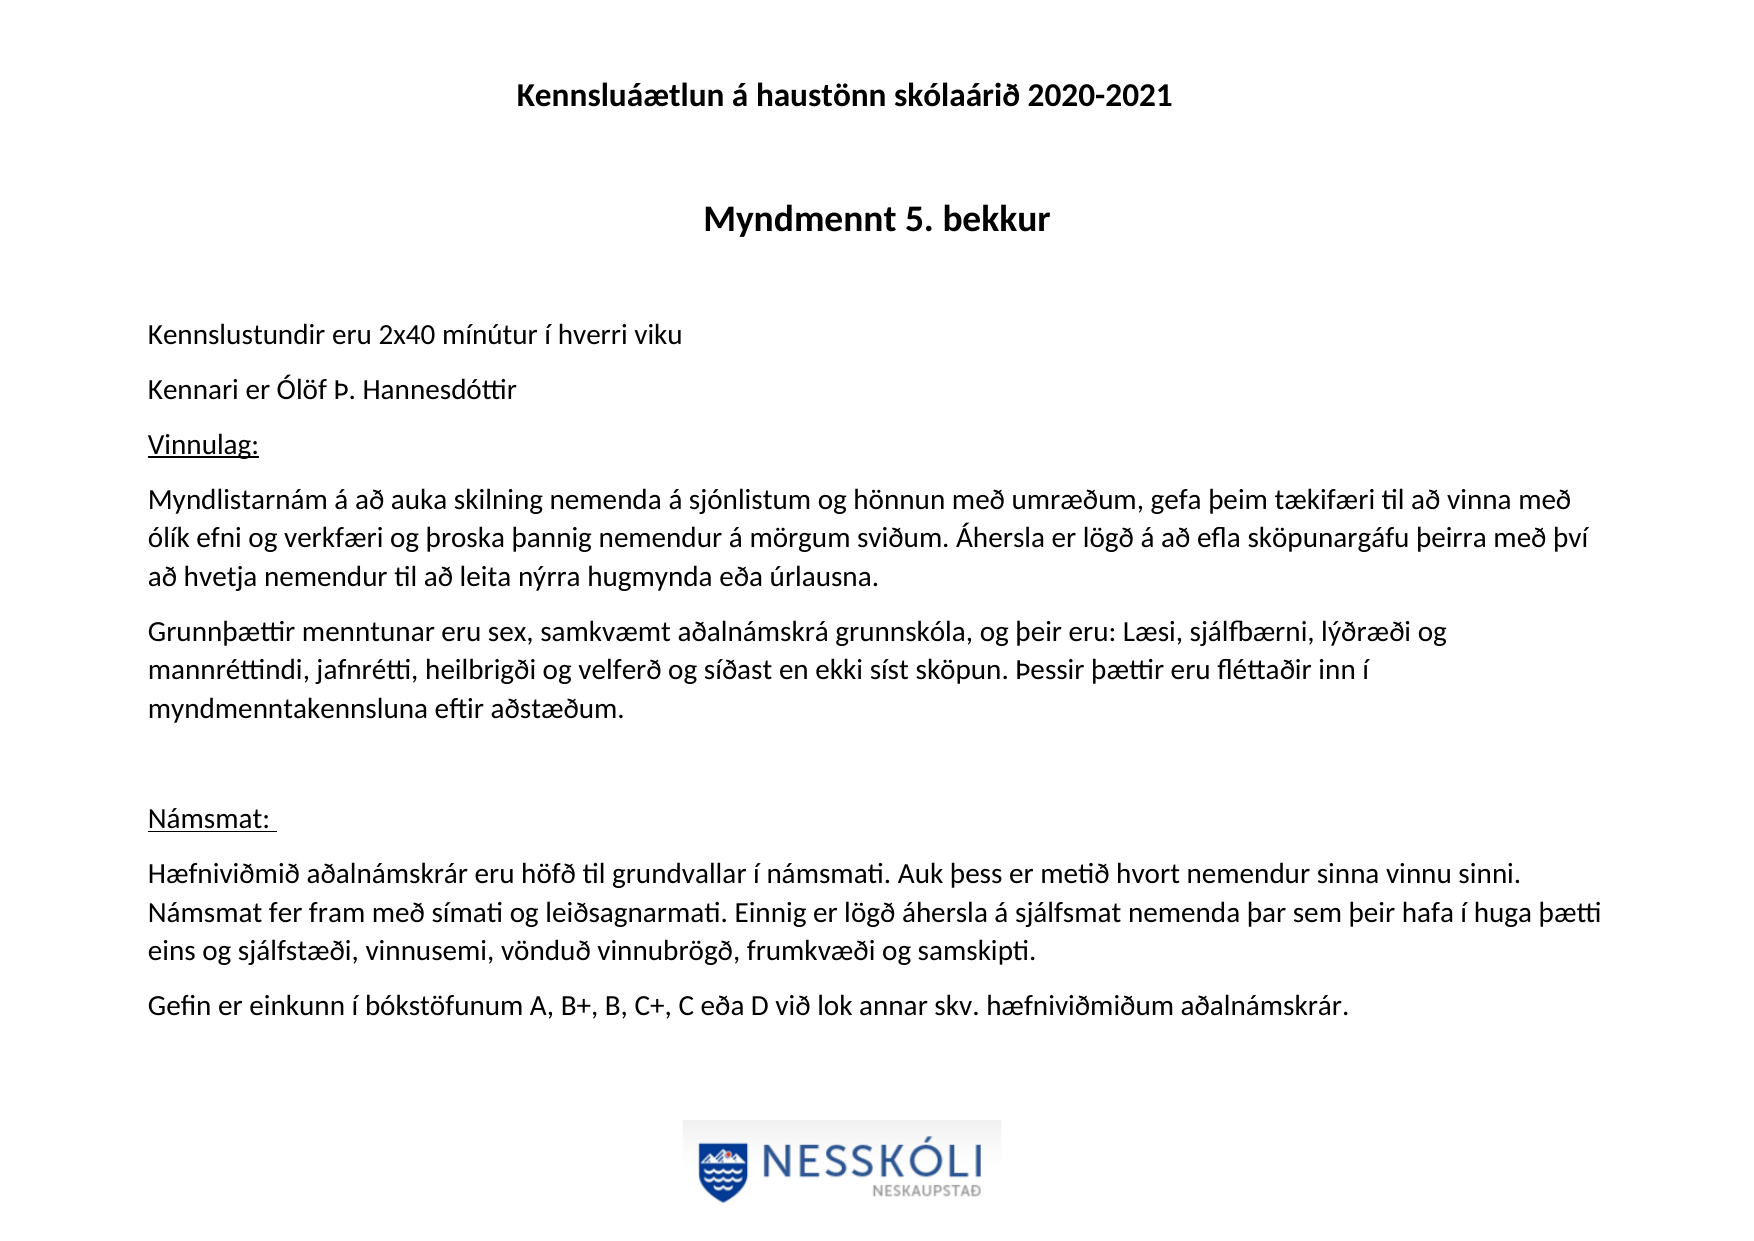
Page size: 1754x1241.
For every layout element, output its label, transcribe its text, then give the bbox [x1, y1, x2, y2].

text Gefin er einkunn í bókstöfunum A, B+, B, C+, C eða D við lok annar skv. hæfniviðmiðum aðalnámskrár. [148, 987, 1606, 1023]
text Kennslustundir eru 2x40 mínútur í hverri viku [148, 316, 1606, 351]
text Námsmat: [148, 800, 1606, 836]
text Grunnþættir menntunar eru sex, samkvæmt aðalnámskrá grunnskóla, og þeir eru: Læsi, sjálfbærni, lýðræði og mannréttindi, jafnrétti, heilbrigði og velferð og síðast en ekki síst sköpun. Þessir þættir eru fléttaðir inn í myndmenntakennsluna eftir aðstæðum. [148, 613, 1606, 726]
text Myndmennt 5. bekkur [148, 194, 1606, 240]
text Myndlistarnám á að auka skilning nemenda á sjónlistum og hönnun með umræðum, gefa þeim tækifæri til að vinna með ólík efni og verkfæri og þroska þannig nemendur á mörgum sviðum. Áhersla er lögð á að efla sköpunargáfu þeirra með því að hvetja nemendur til að leita nýrra hugmynda eða úrlausna. [148, 481, 1606, 593]
text Kennari er Ólöf Þ. Hannesdóttir [148, 371, 1606, 406]
text Hæfniviðmið aðalnámskrár eru höfð til grundvallar í námsmati. Auk þess er metið hvort nemendur sinna vinnu sinni. Námsmat fer fram með símati og leiðsagnarmati. Einnig er lögð áhersla á sjálfsmat nemenda þar sem þeir hafa í huga þætti eins og sjálfstæði, vinnusemi, vönduð vinnubrögð, frumkvæði og samskipti. [148, 855, 1606, 968]
picture [682, 1120, 1002, 1211]
text Vinnulag: [148, 426, 1606, 462]
